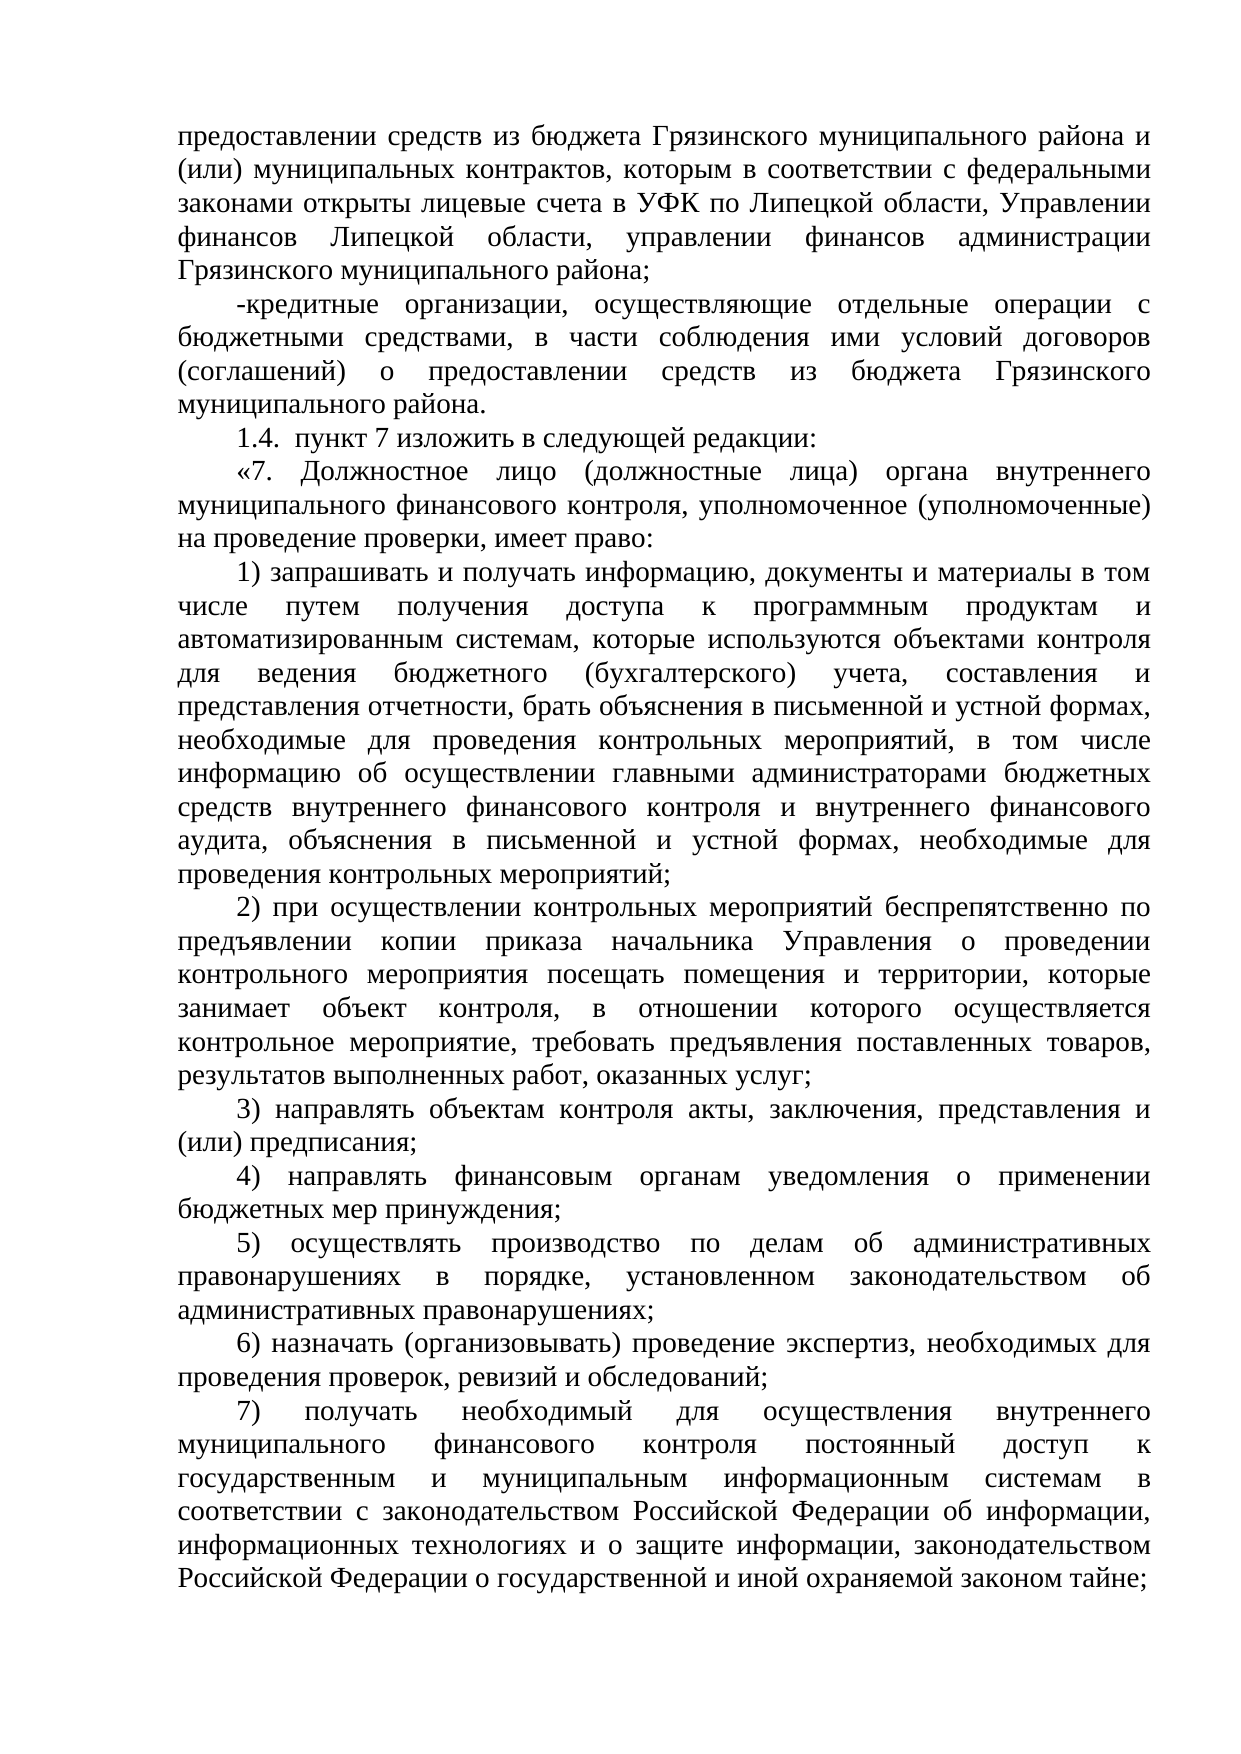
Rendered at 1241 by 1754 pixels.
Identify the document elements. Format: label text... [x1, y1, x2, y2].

text 1) запрашивать и получать информацию, документы и материалы в том числе путем получения доступа к программным продуктам и автоматизированным системам, которые используются объектами контроля для ведения бюджетного (бухгалтерского) учета, составления и представления отчетности, брать объяснения в письменной и устной формах, необходимые для проведения контрольных мероприятий, в том числе информацию об осуществлении главными администраторами бюджетных средств внутреннего финансового контроля и внутреннего финансового аудита, объяснения в письменной и устной формах, необходимые для проведения контрольных мероприятий; [177, 554, 1152, 889]
text 1.4. пункт 7 изложить в следующей редакции: [177, 420, 1152, 453]
text 6) назначать (организовывать) проведение экспертиз, необходимых для проведения проверок, ревизий и обследований; [177, 1326, 1152, 1393]
text 4) направлять финансовым органам уведомления о применении бюджетных мер принуждения; [177, 1158, 1152, 1225]
text «7. Должностное лицо (должностные лица) органа внутреннего муниципального финансового контроля, уполномоченное (уполномоченные) на проведение проверки, имеет право: [177, 453, 1152, 554]
text 3) направлять объектам контроля акты, заключения, представления и (или) предписания; [177, 1091, 1152, 1158]
text 2) при осуществлении контрольных мероприятий беспрепятственно по предъявлении копии приказа начальника Управления о проведении контрольного мероприятия посещать помещения и территории, которые занимает объект контроля, в отношении которого осуществляется контрольное мероприятие, требовать предъявления поставленных товаров, результатов выполненных работ, оказанных услуг; [177, 889, 1152, 1091]
text 5) осуществлять производство по делам об административных правонарушениях в порядке, установленном законодательством об административных правонарушениях; [177, 1225, 1152, 1326]
text 7) получать необходимый для осуществления внутреннего муниципального финансового контроля постоянный доступ к государственным и муниципальным информационным системам в соответствии с законодательством Российской Федерации об информации, информационных технологиях и о защите информации, законодательством Российской Федерации о государственной и иной охраняемой законом тайне; [177, 1393, 1152, 1594]
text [177, 118, 1152, 286]
text -кредитные организации, осуществляющие отдельные операции с бюджетными средствами, в части соблюдения ими условий договоров (соглашений) о предоставлении средств из бюджета Грязинского муниципального района. [177, 286, 1152, 420]
